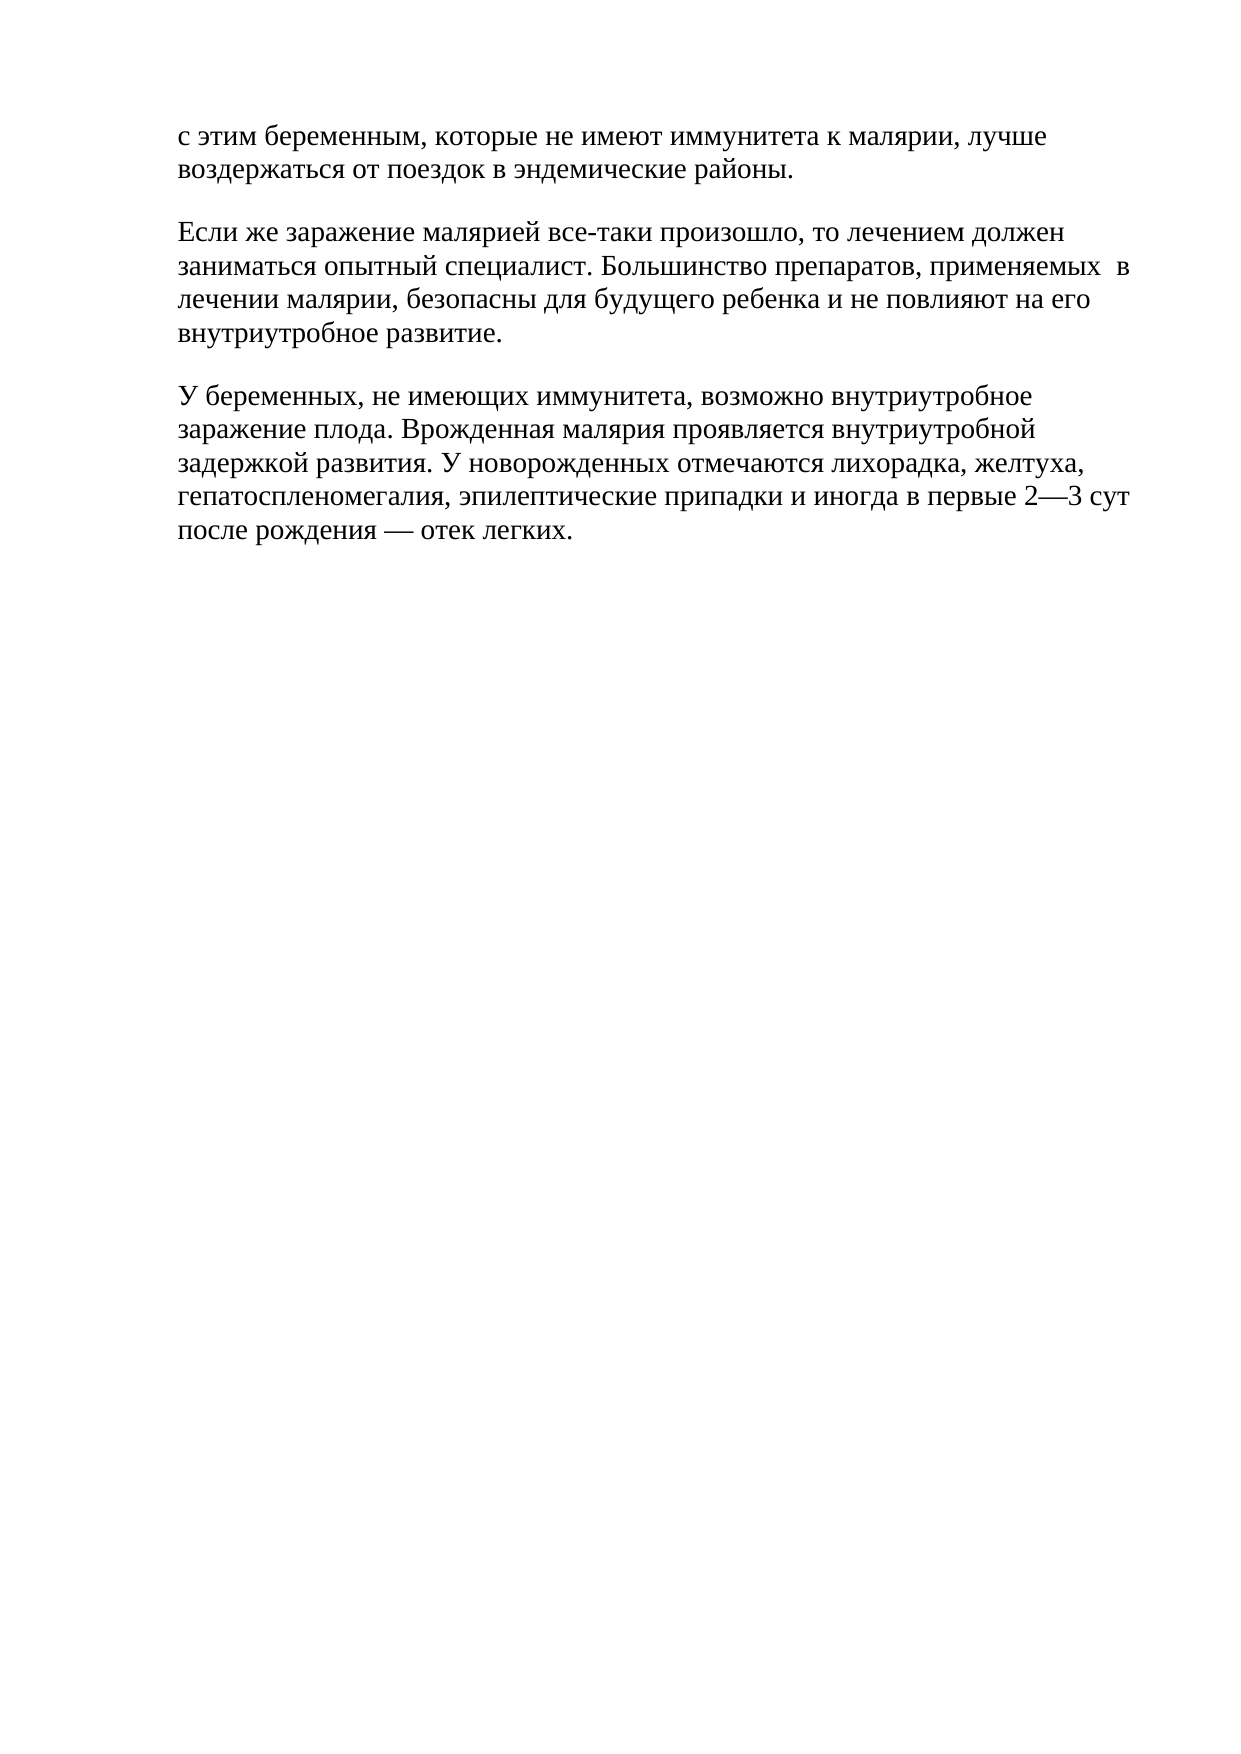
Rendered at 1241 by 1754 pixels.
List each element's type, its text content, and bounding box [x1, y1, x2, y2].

text Если же заражение малярией все-таки произошло, то лечением должен заниматься опытный специалист. Большинство препаратов, применяемых в лечении малярии, безопасны для будущего ребенка и не повлияют на его внутриутробное развитие. [177, 214, 1152, 348]
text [177, 118, 1152, 185]
text У беременных, не имеющих иммунитета, возможно внутриутробное заражение плода. Врожденная малярия проявляется внутриутробной задержкой развития. У новорожденных отмечаются лихорадка, желтуха, гепатоспленомегалия, эпилептические припадки и иногда в первые 2—3 сут после рождения — отек легких. [177, 378, 1152, 545]
